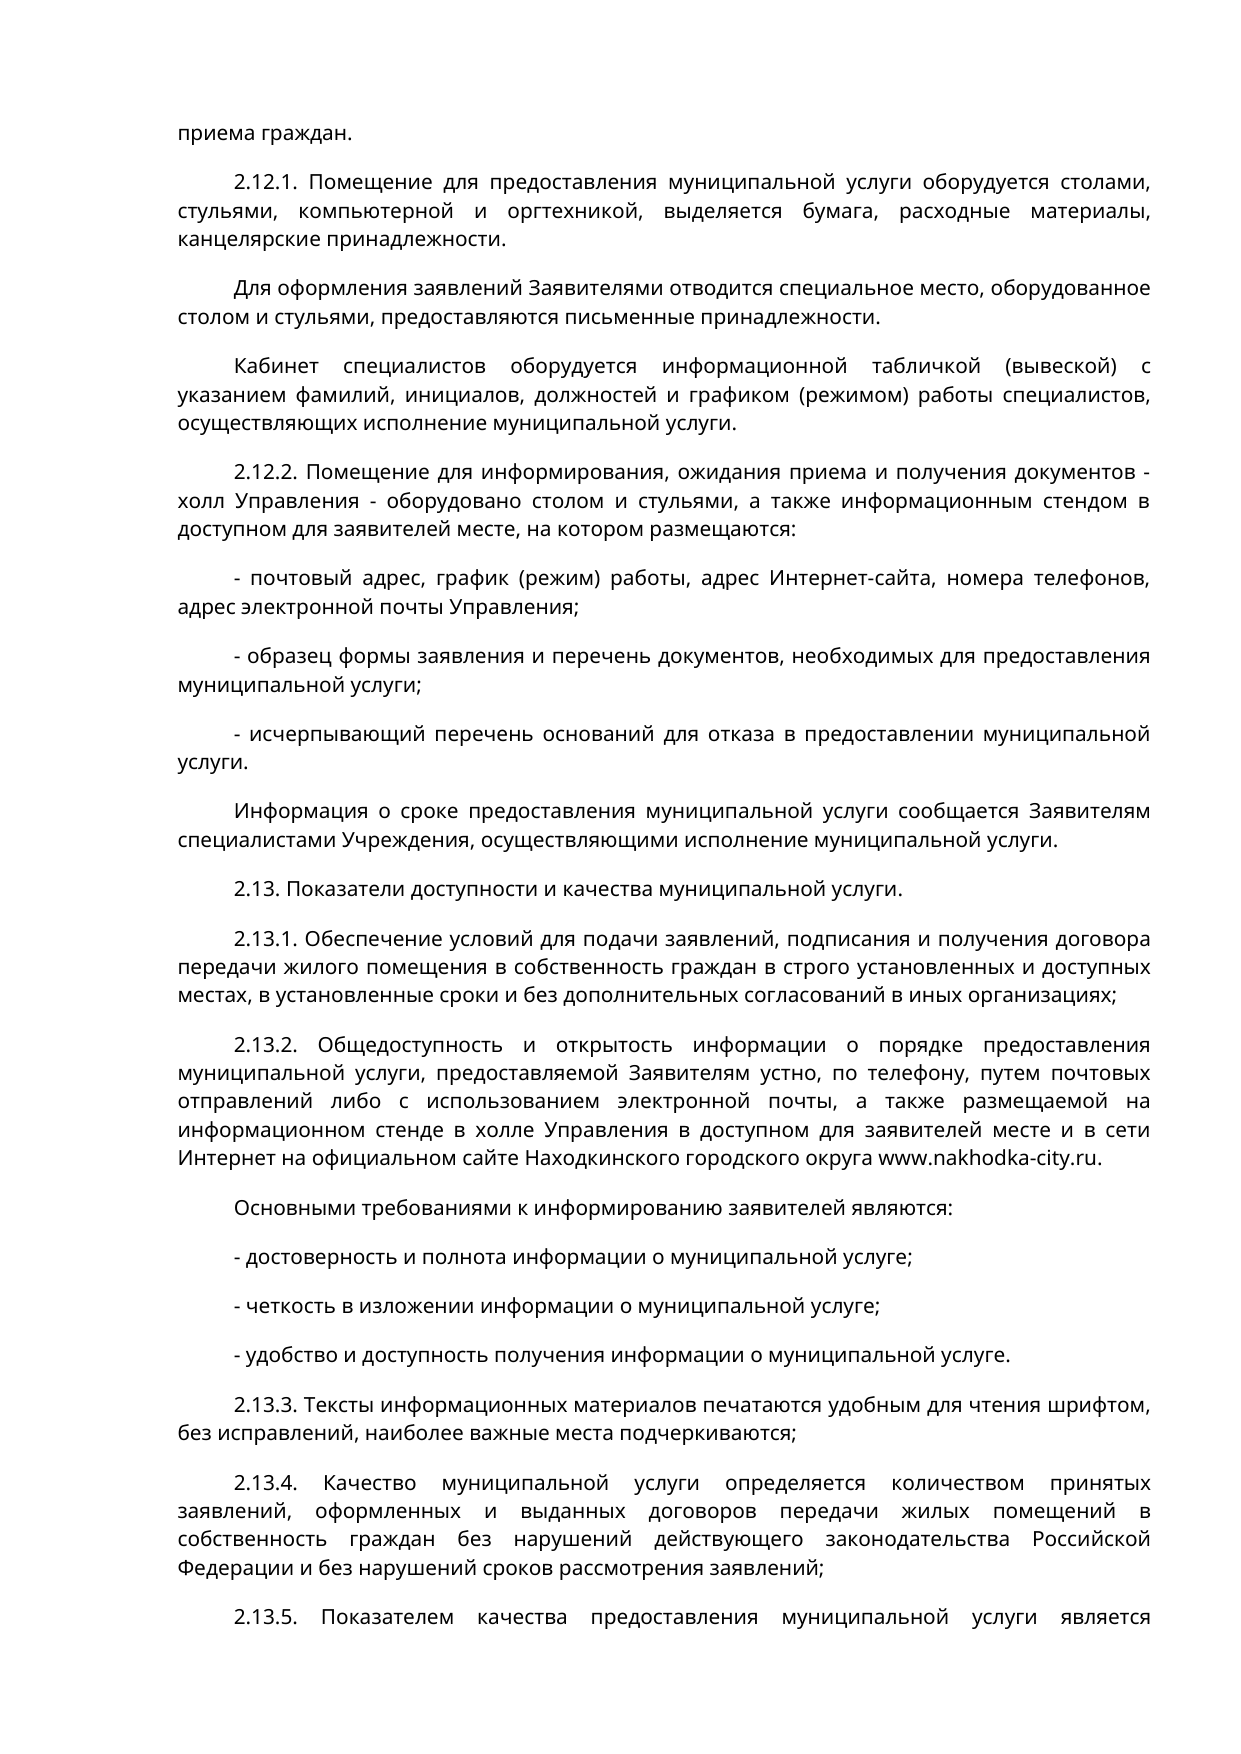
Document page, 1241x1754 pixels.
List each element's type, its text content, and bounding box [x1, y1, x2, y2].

text 2.13. Показатели доступности и качества муниципальной услуги. [177, 874, 1152, 903]
text - четкость в изложении информации о муниципальной услуге; [177, 1291, 1152, 1320]
text Основными требованиями к информированию заявителей являются: [177, 1193, 1152, 1221]
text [177, 1602, 1152, 1631]
text - исчерпывающий перечень оснований для отказа в предоставлении муниципальной услуги. [177, 719, 1152, 776]
text - удобство и доступность получения информации о муниципальной услуге. [177, 1341, 1152, 1369]
text 2.12.1. Помещение для предоставления муниципальной услуги оборудуется столами, стульями, компьютерной и оргтехникой, выделяется бумага, расходные материалы, канцелярские принадлежности. [177, 167, 1152, 253]
text 2.12.2. Помещение для информирования, ожидания приема и получения документов - холл Управления - оборудовано столом и стульями, а также информационным стендом в доступном для заявителей месте, на котором размещаются: [177, 457, 1152, 543]
text Информация о сроке предоставления муниципальной услуги сообщается Заявителям специалистами Учреждения, осуществляющими исполнение муниципальной услуги. [177, 797, 1152, 853]
text - достоверность и полнота информации о муниципальной услуге; [177, 1242, 1152, 1271]
text Для оформления заявлений Заявителями отводится специальное место, оборудованное столом и стульями, предоставляются письменные принадлежности. [177, 273, 1152, 330]
text 2.13.1. Обеспечение условий для подачи заявлений, подписания и получения договора передачи жилого помещения в собственность граждан в строго установленных и доступных местах, в установленные сроки и без дополнительных согласований в иных организациях; [177, 924, 1152, 1009]
text Кабинет специалистов оборудуется информационной табличкой (вывеской) с указанием фамилий, инициалов, должностей и графиком (режимом) работы специалистов, осуществляющих исполнение муниципальной услуги. [177, 351, 1152, 437]
text 2.13.2. Общедоступность и открытость информации о порядке предоставления муниципальной услуги, предоставляемой Заявителям устно, по телефону, путем почтовых отправлений либо с использованием электронной почты, а также размещаемой на информационном стенде в холле Управления в доступном для заявителей месте и в сети Интернет на официальном сайте Находкинского городского округа www.nakhodka-city.ru. [177, 1030, 1152, 1172]
text 2.13.3. Тексты информационных материалов печатаются удобным для чтения шрифтом, без исправлений, наиболее важные места подчеркиваются; [177, 1390, 1152, 1447]
text - почтовый адрес, график (режим) работы, адрес Интернет-сайта, номера телефонов, адрес электронной почты Управления; [177, 563, 1152, 620]
text 2.13.4. Качество муниципальной услуги определяется количеством принятых заявлений, оформленных и выданных договоров передачи жилых помещений в собственность граждан без нарушений действующего законодательства Российской Федерации и без нарушений сроков рассмотрения заявлений; [177, 1468, 1152, 1581]
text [177, 118, 1152, 147]
text - образец формы заявления и перечень документов, необходимых для предоставления муниципальной услуги; [177, 641, 1152, 698]
